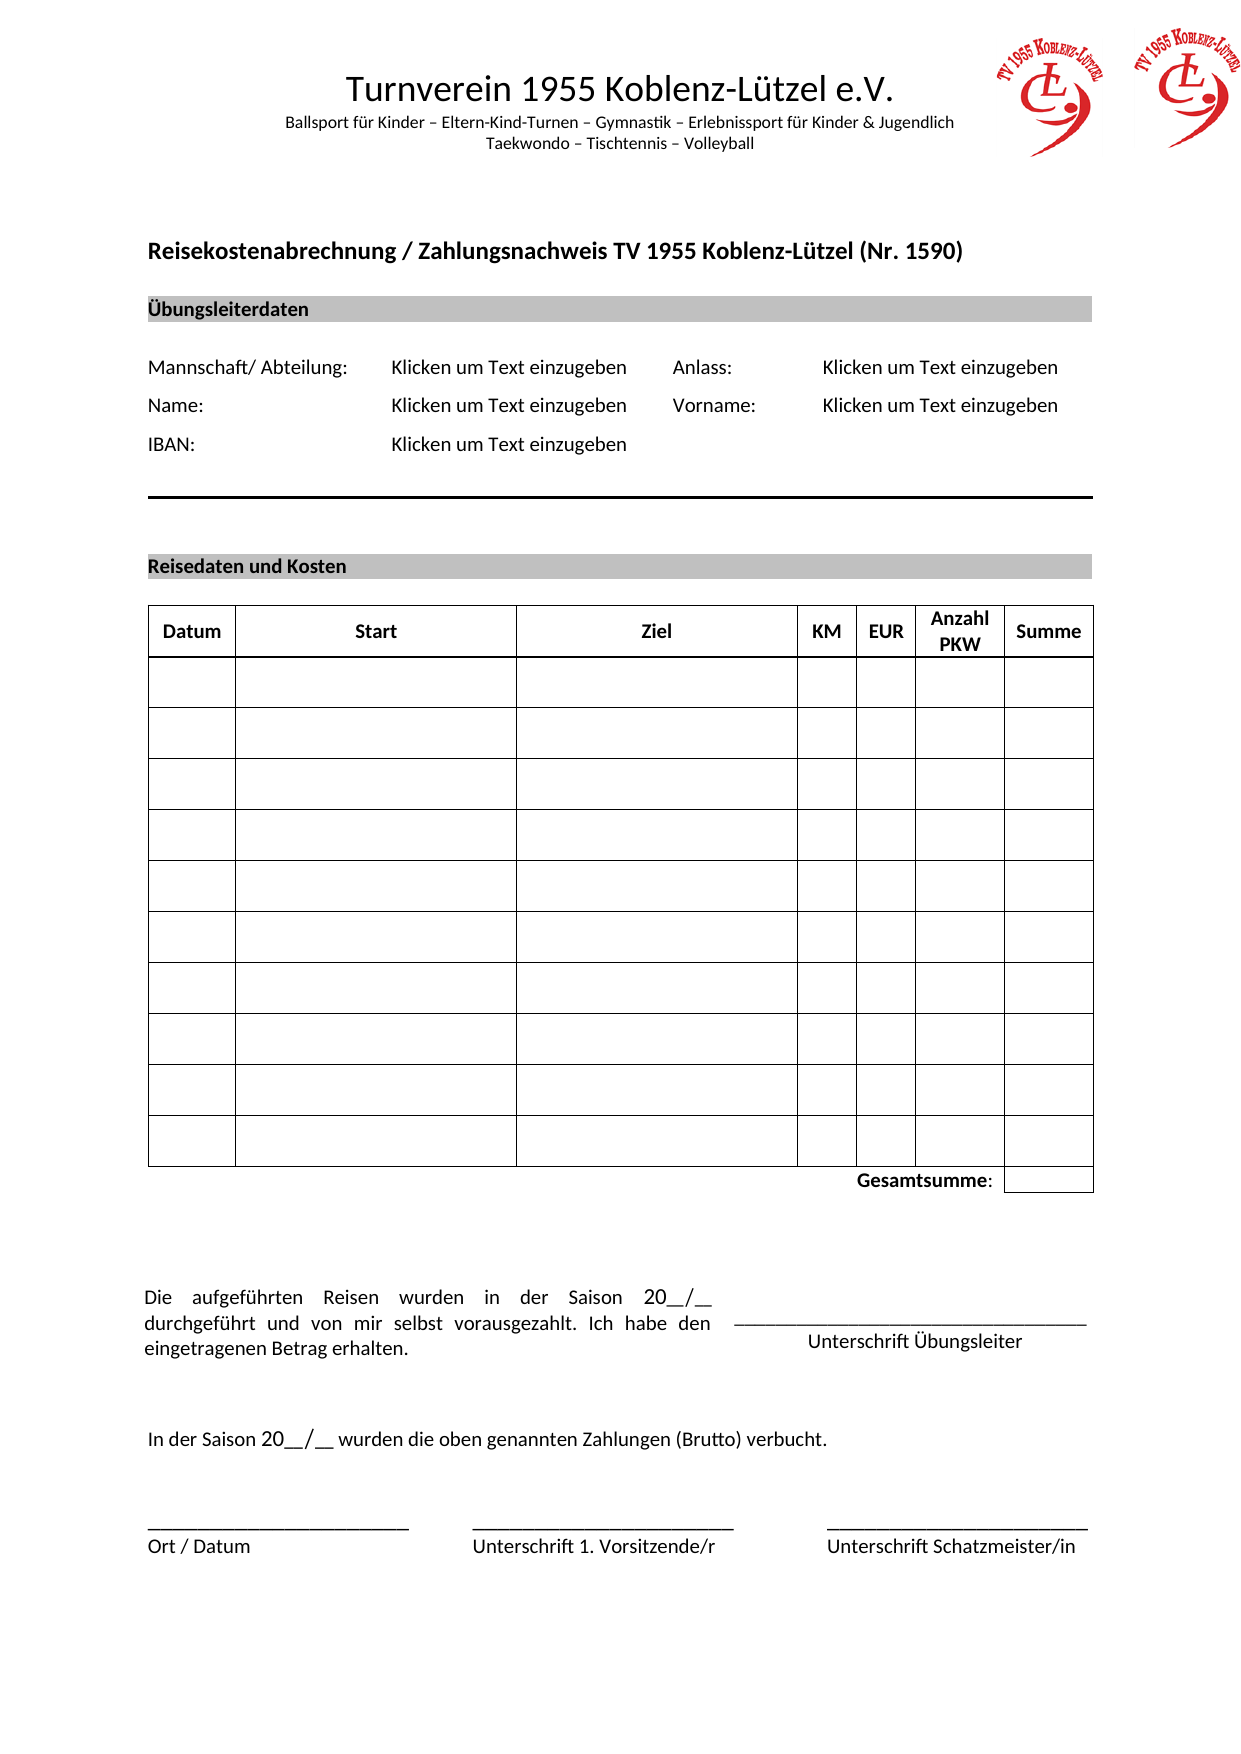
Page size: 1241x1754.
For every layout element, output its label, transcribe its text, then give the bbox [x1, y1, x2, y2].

table_cell [236, 963, 516, 1013]
table_cell [236, 810, 516, 860]
table_cell [798, 658, 856, 707]
table_cell [149, 1014, 235, 1064]
table_cell [517, 708, 797, 758]
picture [1134, 28, 1241, 148]
table_header Start [236, 606, 516, 656]
table_cell [236, 1116, 516, 1166]
table_cell [517, 810, 797, 860]
text _____________________ _____________________ _____________________ [148, 1503, 1093, 1533]
text Ort / Datum Unterschrift 1. Vorsitzende/r Unterschrift Schatzmeister/in [148, 1533, 1093, 1559]
text Reisekostenabrechnung / Zahlungsnachweis TV 1955 Koblenz-Lützel (Nr. 1590) [148, 235, 1093, 266]
table_cell [149, 1065, 235, 1115]
table_cell [149, 861, 235, 911]
table_cell [798, 1014, 856, 1064]
table_cell [857, 810, 915, 860]
table_cell [857, 1116, 915, 1166]
table_cell [857, 708, 915, 758]
picture [996, 38, 1103, 157]
table_header __________________________________ Unterschrift Übungsleiter [723, 1270, 1107, 1373]
table_cell [149, 963, 235, 1013]
table_cell [236, 708, 516, 758]
table_header Datum [149, 606, 235, 656]
table_cell [857, 912, 915, 962]
table_cell [857, 861, 915, 911]
table_cell [798, 963, 856, 1013]
table_cell [149, 1116, 235, 1166]
table_cell [916, 963, 1004, 1013]
table_cell [149, 759, 235, 809]
table_cell [857, 963, 915, 1013]
table_cell [236, 912, 516, 962]
table_cell [517, 963, 797, 1013]
table_cell [916, 810, 1004, 860]
text In der Saison 20 wurden die oben genannten Zahlungen (Brutto) verbucht. [148, 1424, 1093, 1452]
table_cell [149, 708, 235, 758]
table_cell [149, 658, 235, 707]
table_cell [1005, 1065, 1093, 1115]
table_cell [798, 759, 856, 809]
table_cell [916, 658, 1004, 707]
table_cell [916, 861, 1004, 911]
text Mannschaft/ Abteilung: Anlass: [148, 354, 1093, 380]
table_cell [916, 912, 1004, 962]
table_cell [798, 861, 856, 911]
table_cell [798, 912, 856, 962]
table_cell [916, 708, 1004, 758]
table_cell [798, 1116, 856, 1166]
table_cell [916, 759, 1004, 809]
table_cell [857, 1014, 915, 1064]
table_cell [517, 861, 797, 911]
table_cell [857, 658, 915, 707]
table_cell [798, 1065, 856, 1115]
table_cell [517, 759, 797, 809]
table_cell [236, 658, 516, 707]
table_cell [1005, 810, 1093, 860]
table_cell [1005, 708, 1093, 758]
table_cell [1005, 658, 1093, 707]
table_cell [236, 1014, 516, 1064]
table_cell [149, 912, 235, 962]
table_cell [857, 1065, 915, 1115]
table_cell [1005, 861, 1093, 911]
table_cell [1005, 759, 1093, 809]
table_cell [857, 759, 915, 809]
table_cell [1005, 1014, 1093, 1064]
table_cell [236, 1065, 516, 1115]
table_cell [236, 759, 516, 809]
table_cell [798, 708, 856, 758]
table_cell [517, 912, 797, 962]
table_cell [1005, 912, 1093, 962]
table_header Ziel [517, 606, 797, 656]
table_cell [798, 810, 856, 860]
table_header Die aufgeführten Reisen wurden in der Saison 20 durchgeführt und von mir selbst vorausgezahlt. Ich habe den eingetragenen Betrag erhalten. [133, 1270, 723, 1373]
text IBAN: [148, 431, 1093, 456]
table_cell [149, 810, 235, 860]
table_cell [916, 1116, 1004, 1166]
table_cell [916, 1014, 1004, 1064]
table_cell [1005, 1167, 1093, 1192]
table_header Anzahl PKW [916, 606, 1004, 656]
table_cell [236, 861, 516, 911]
table_header EUR [857, 606, 915, 656]
table_cell [517, 1014, 797, 1064]
table_cell [517, 658, 797, 707]
table_cell [1005, 1116, 1093, 1166]
table_header Summe [1005, 606, 1093, 656]
table_cell Gesamtsumme: [148, 1167, 1004, 1192]
table_cell [1005, 963, 1093, 1013]
table_cell [517, 1116, 797, 1166]
text Name: Vorname: [148, 393, 1093, 418]
table_cell [517, 1065, 797, 1115]
table_header KM [798, 606, 856, 656]
table_cell [916, 1065, 1004, 1115]
